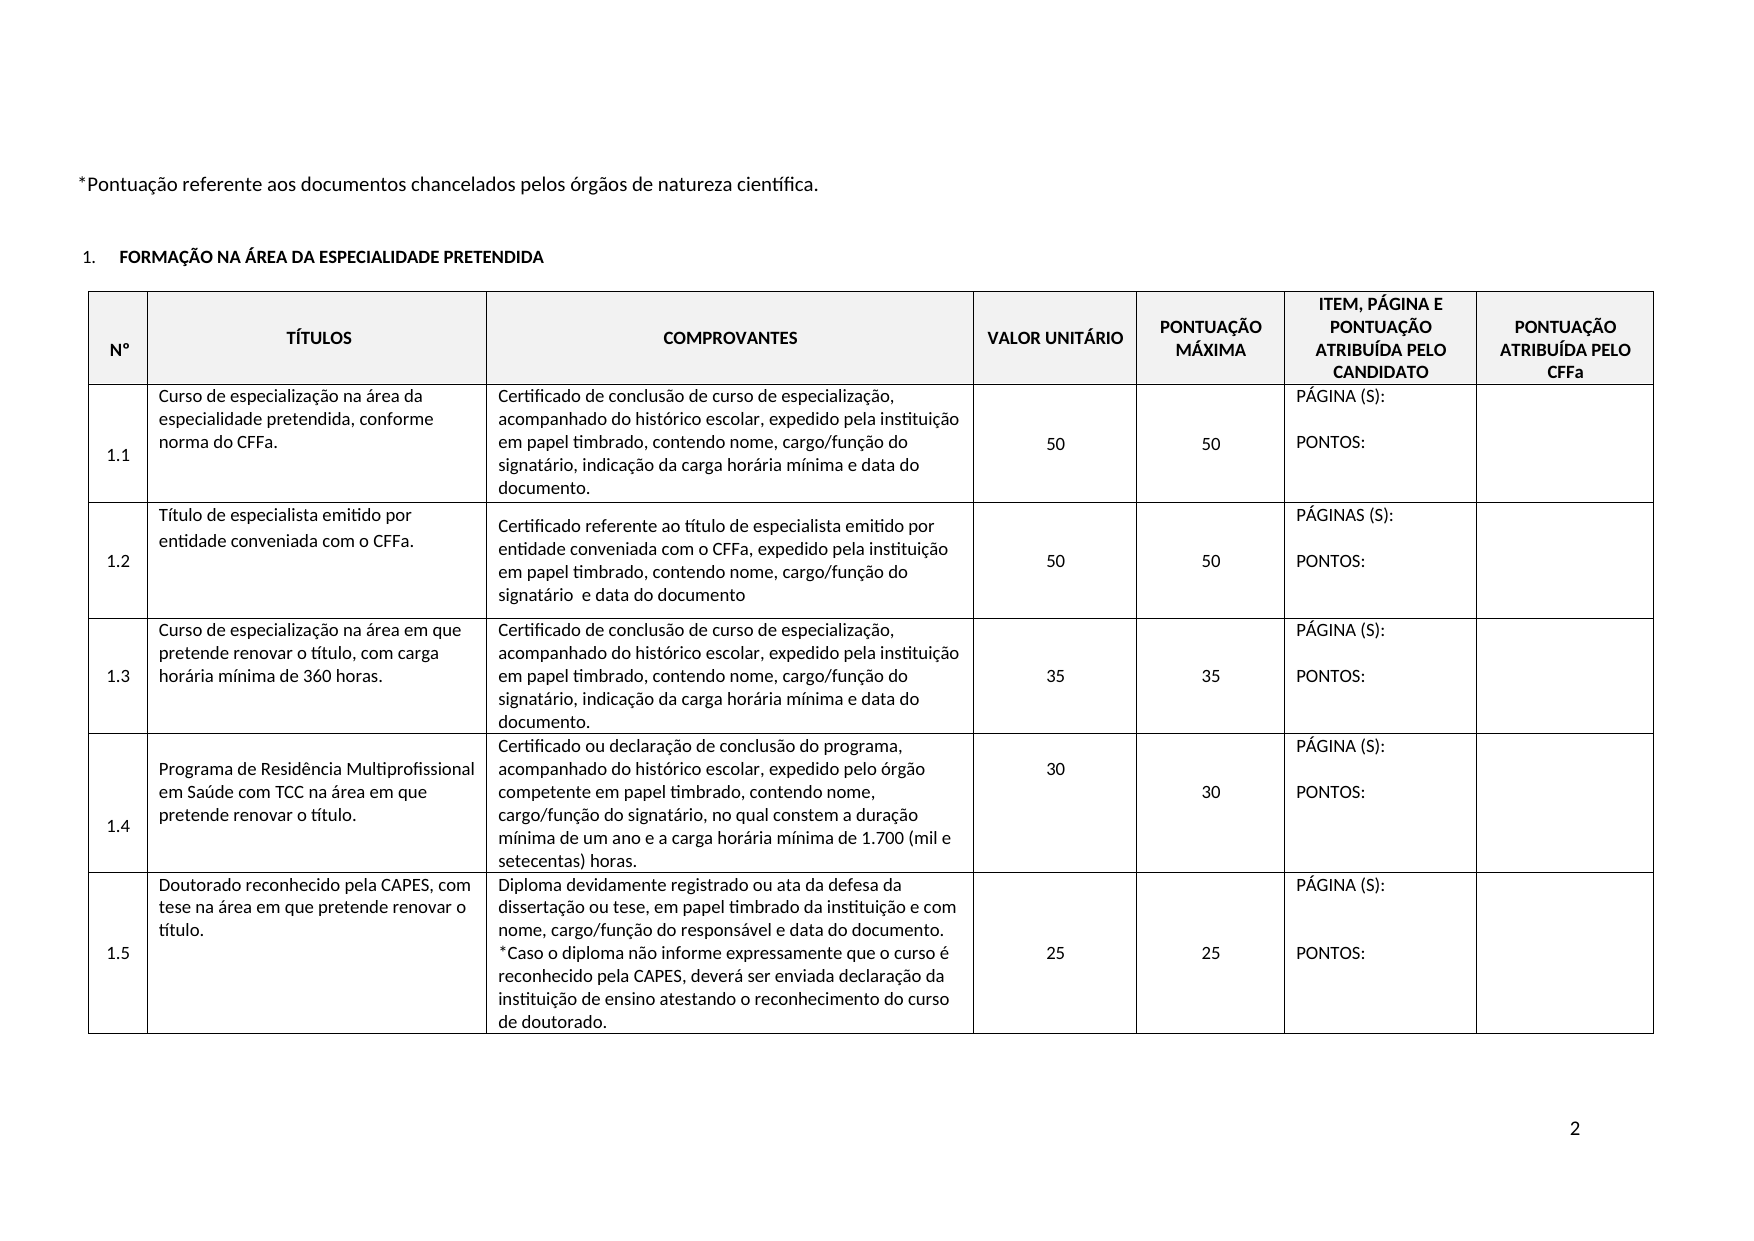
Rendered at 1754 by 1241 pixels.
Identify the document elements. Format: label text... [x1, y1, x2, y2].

table_header COMPROVANTES [487, 292, 973, 383]
table_cell [1477, 619, 1653, 733]
table_header PONTUAÇÃO MÁXIMA [1137, 292, 1284, 383]
table_cell 50 [1137, 385, 1284, 502]
table_cell 1.3 [89, 619, 147, 733]
table_cell [1477, 385, 1653, 502]
table_cell 25 [974, 873, 1136, 1033]
table_cell Diploma devidamente registrado ou ata da defesa da dissertação ou tese, em papel timbrado da instituição e com nome, cargo/função do responsável e data do documento. *Caso o diploma não informe expressamente que o curso é reconhecido pela CAPES, deverá ser enviada declaração da instituição de ensino atestando o reconhecimento do curso de doutorado. [487, 873, 973, 1033]
table_header TÍTULOS [148, 292, 486, 383]
table_cell Curso de especialização na área da especialidade pretendida, conforme norma do CFFa. [148, 385, 486, 502]
table_cell [1477, 503, 1653, 617]
table_cell PÁGINAS (S): PONTOS: [1285, 503, 1476, 617]
table_header VALOR UNITÁRIO [974, 292, 1136, 383]
table_cell 30 [974, 734, 1136, 872]
table_cell 30 [1137, 734, 1284, 872]
table_cell [1477, 734, 1653, 872]
table_header PONTUAÇÃO ATRIBUÍDA PELO CFFa [1477, 292, 1653, 383]
list FORMAÇÃO NA ÁREA DA ESPECIALIDADE PRETENDIDA [82, 245, 1588, 268]
table_cell 35 [974, 619, 1136, 733]
table_header ITEM, PÁGINA E PONTUAÇÃO ATRIBUÍDA PELO CANDIDATO [1285, 292, 1476, 383]
table_cell PÁGINA (S): PONTOS: [1285, 873, 1476, 1033]
table_cell Certificado ou declaração de conclusão do programa, acompanhado do histórico escolar, expedido pelo órgão competente em papel timbrado, contendo nome, cargo/função do signatário, no qual constem a duração mínima de um ano e a carga horária mínima de 1.700 (mil e setecentas) horas. [487, 734, 973, 872]
table_cell Certificado de conclusão de curso de especialização, acompanhado do histórico escolar, expedido pela instituição em papel timbrado, contendo nome, cargo/função do signatário, indicação da carga horária mínima e data do documento. [487, 619, 973, 733]
table_cell 50 [1137, 503, 1284, 617]
table_cell 50 [974, 503, 1136, 617]
table_cell PÁGINA (S): PONTOS: [1285, 385, 1476, 502]
text *Pontuação referente aos documentos chancelados pelos órgãos de natureza científica. [77, 172, 1588, 197]
table_cell 1.1 [89, 385, 147, 502]
table_cell Título de especialista emitido por entidade conveniada com o CFFa. [148, 503, 486, 617]
table_cell 25 [1137, 873, 1284, 1033]
table_cell 1.4 [89, 734, 147, 872]
table_cell PÁGINA (S): PONTOS: [1285, 734, 1476, 872]
table_cell Certificado referente ao título de especialista emitido por entidade conveniada com o CFFa, expedido pela instituição em papel timbrado, contendo nome, cargo/função do signatário e data do documento [487, 503, 973, 617]
table_cell 50 [974, 385, 1136, 502]
table_cell PÁGINA (S): PONTOS: [1285, 619, 1476, 733]
table_cell Certificado de conclusão de curso de especialização, acompanhado do histórico escolar, expedido pela instituição em papel timbrado, contendo nome, cargo/função do signatário, indicação da carga horária mínima e data do documento. [487, 385, 973, 502]
table_cell 1.5 [89, 873, 147, 1033]
table_cell 1.2 [89, 503, 147, 617]
table_cell Programa de Residência Multiprofissional em Saúde com TCC na área em que pretende renovar o título. [148, 734, 486, 872]
table_cell [1477, 873, 1653, 1033]
table_cell 35 [1137, 619, 1284, 733]
table_cell Curso de especialização na área em que pretende renovar o título, com carga horária mínima de 360 horas. [148, 619, 486, 733]
table_cell Doutorado reconhecido pela CAPES, com tese na área em que pretende renovar o título. [148, 873, 486, 1033]
table_header Nº [89, 292, 147, 383]
